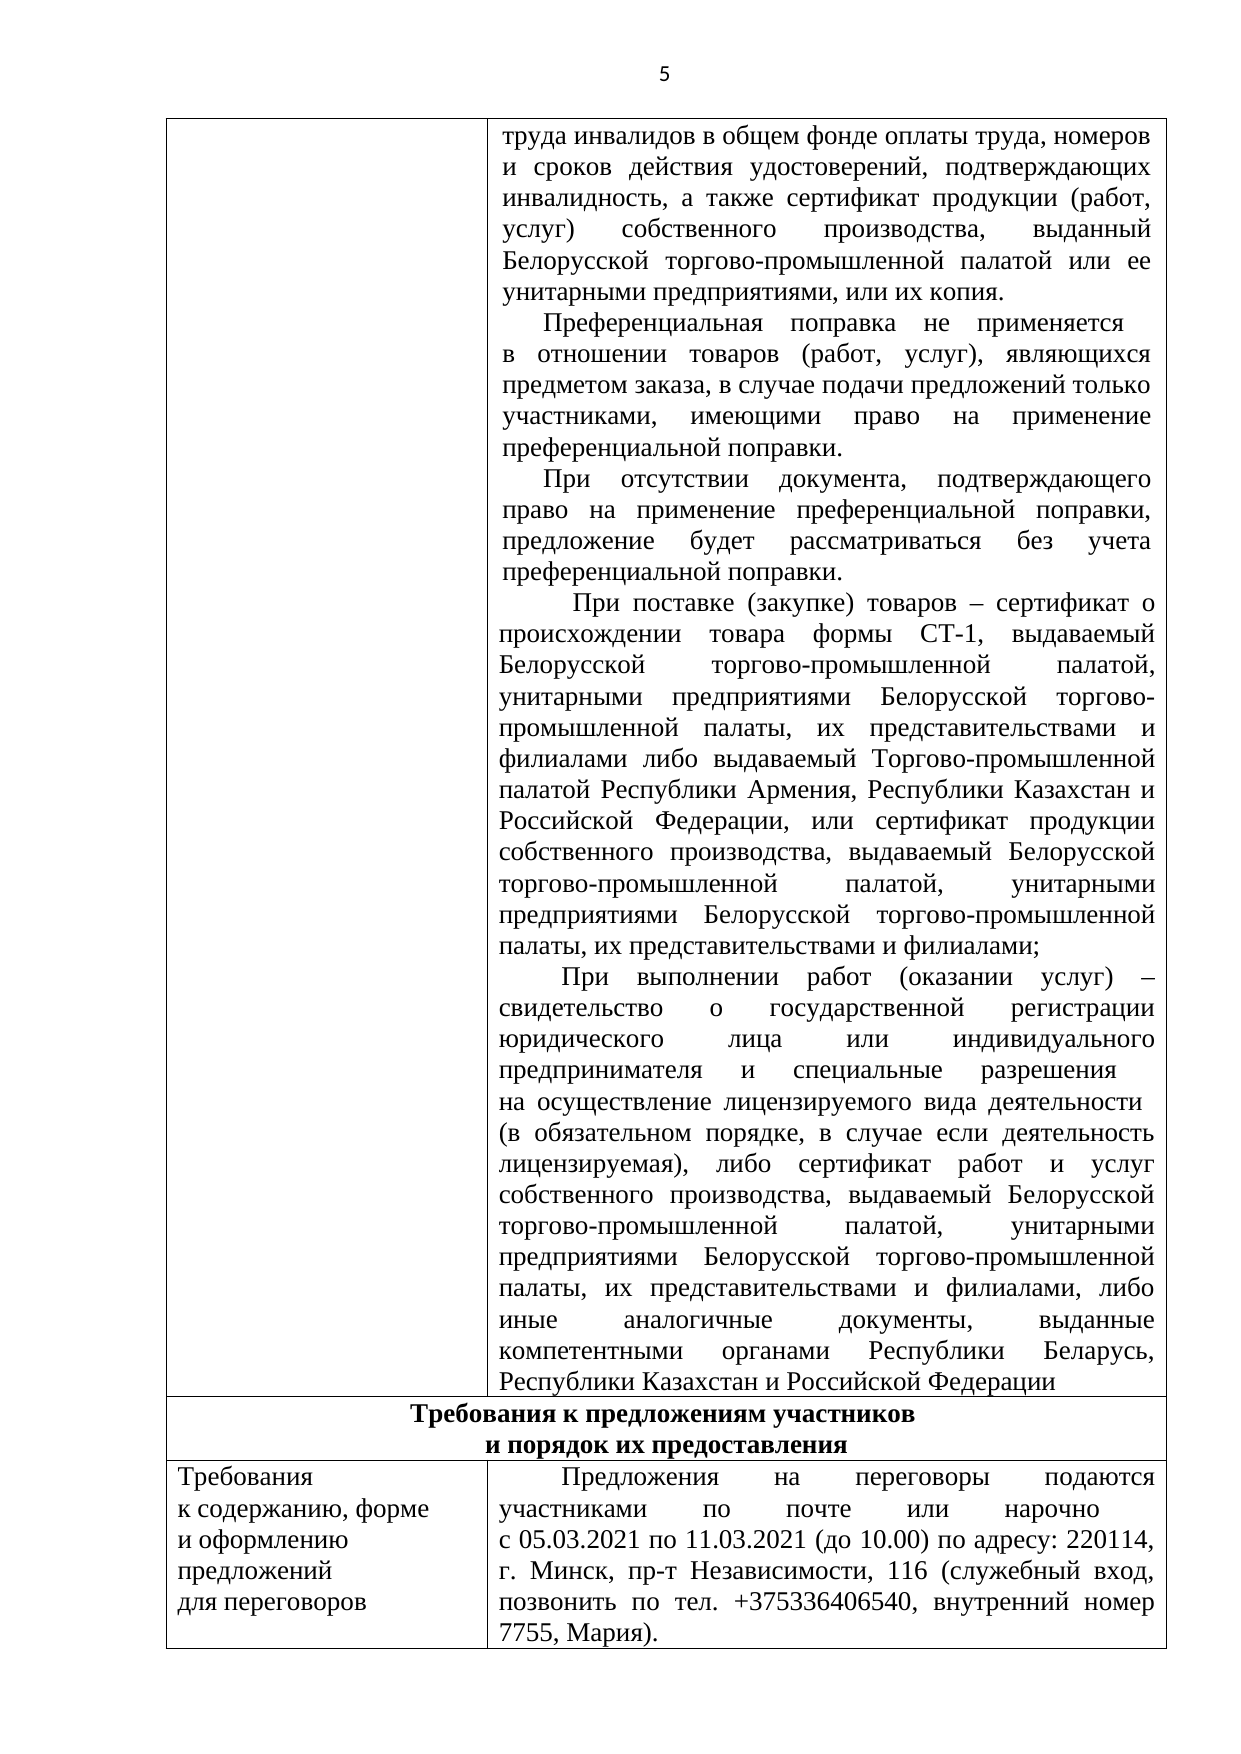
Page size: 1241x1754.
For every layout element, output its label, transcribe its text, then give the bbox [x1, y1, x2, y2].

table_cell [488, 1461, 1166, 1647]
table_cell Требования к предложениям участников и порядок их предоставления [167, 1397, 1166, 1459]
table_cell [488, 119, 1166, 1396]
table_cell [167, 119, 487, 1396]
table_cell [167, 1461, 487, 1647]
